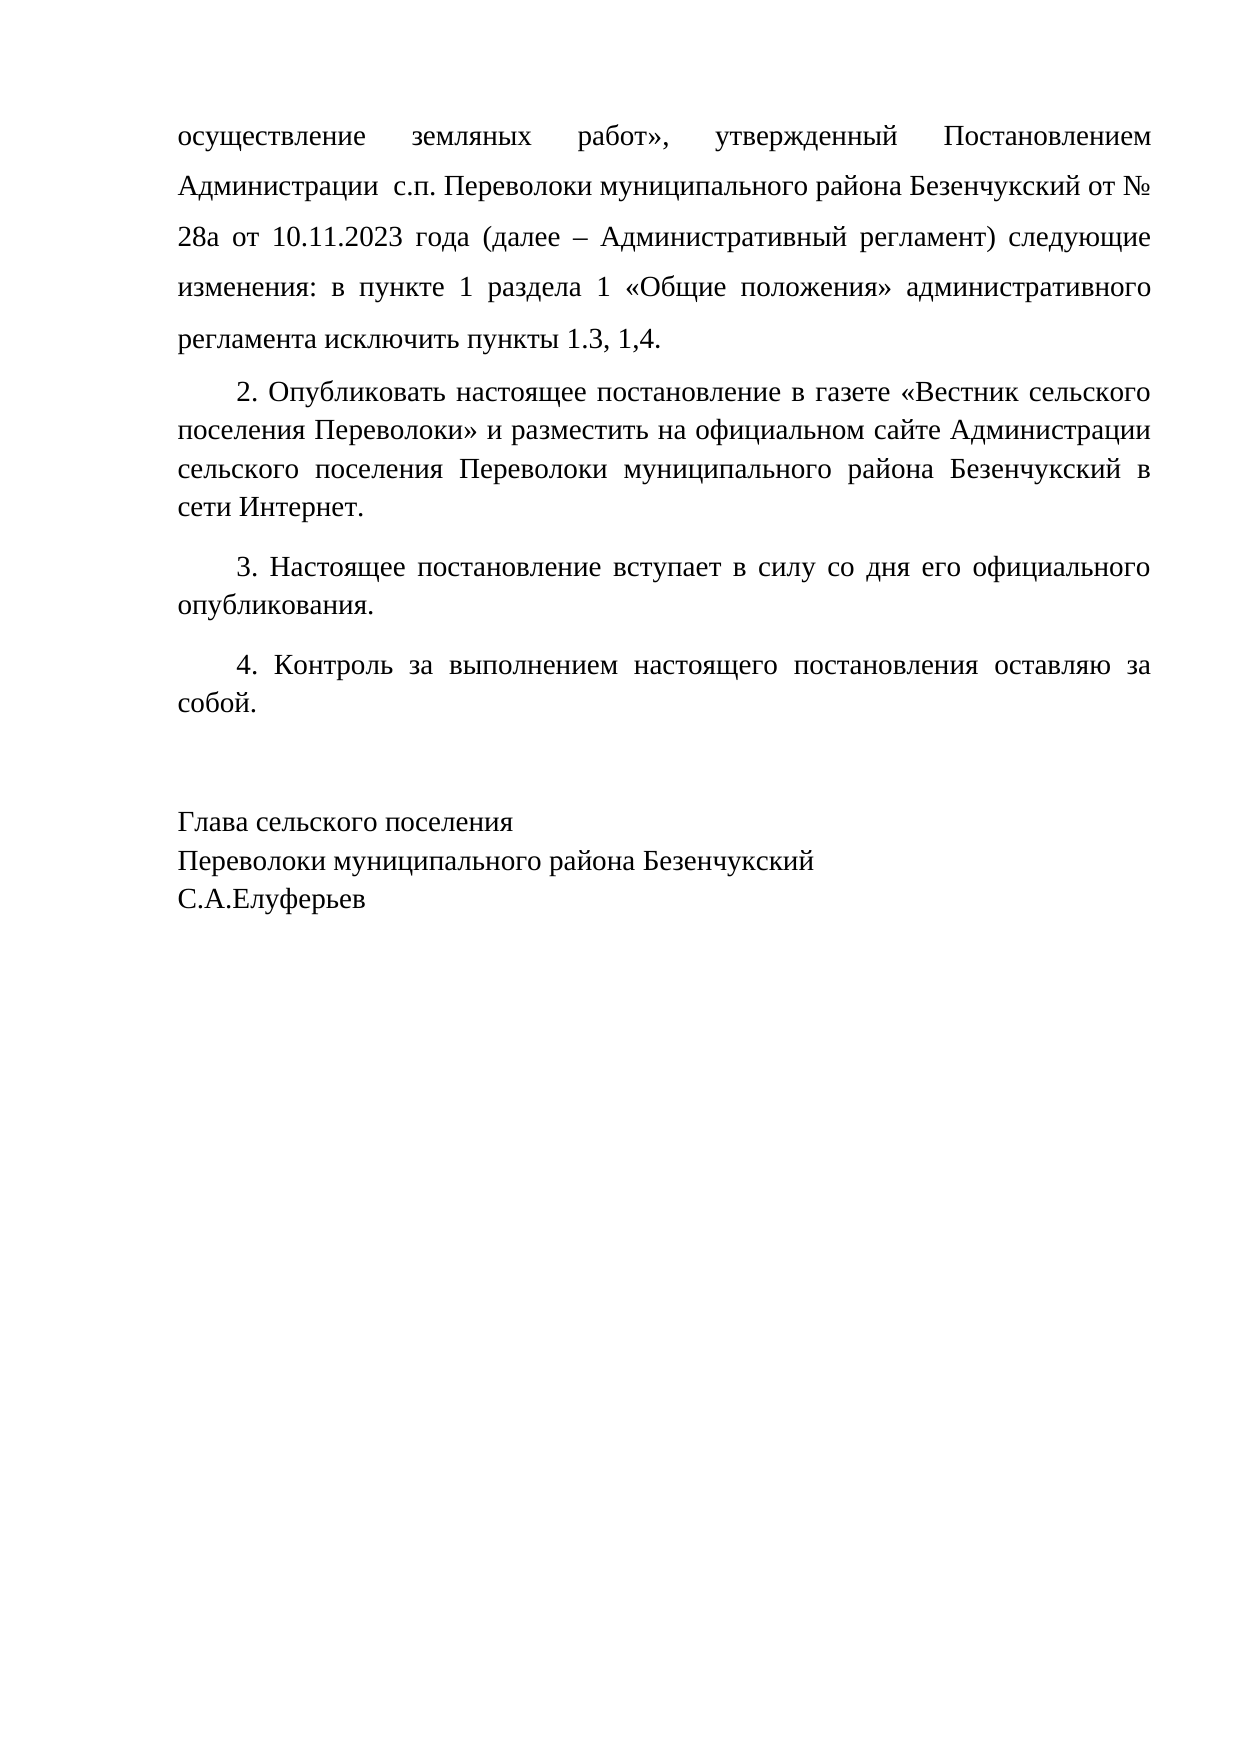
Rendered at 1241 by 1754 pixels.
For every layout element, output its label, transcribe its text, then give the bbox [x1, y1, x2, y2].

text Глава сельского поселения [177, 804, 1152, 838]
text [177, 118, 1152, 356]
text 2. Опубликовать настоящее постановление в газете «Вестник сельского поселения Переволоки» и разместить на официальном сайте Администрации сельского поселения Переволоки муниципального района Безенчукский в сети Интернет. [177, 374, 1152, 523]
text С.А.Елуферьев [177, 881, 1152, 915]
text 3. Настоящее постановление вступает в силу со дня его официального опубликования. [177, 549, 1152, 621]
text 4. Контроль за выполнением настоящего постановления оставляю за собой. [177, 647, 1152, 719]
text Переволоки муниципального района Безенчукский [177, 843, 1152, 876]
